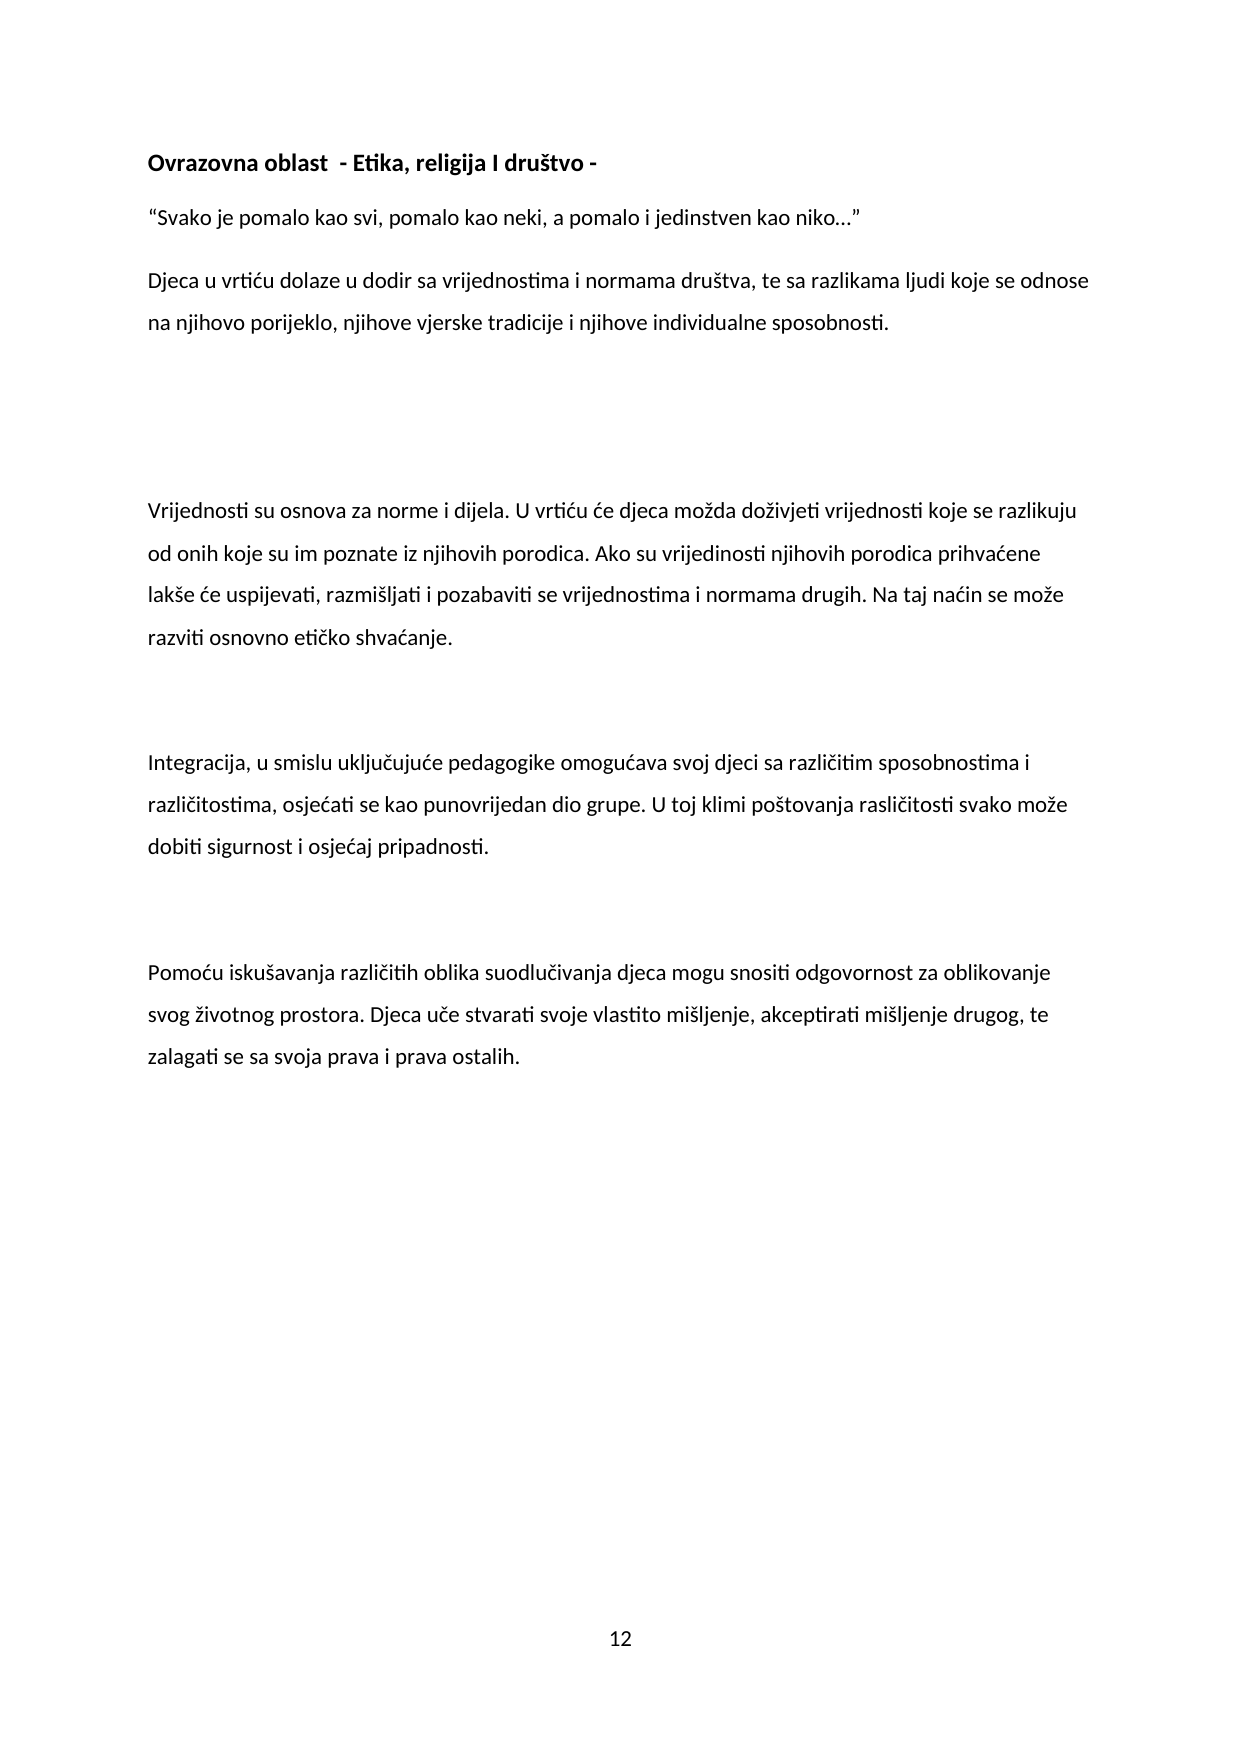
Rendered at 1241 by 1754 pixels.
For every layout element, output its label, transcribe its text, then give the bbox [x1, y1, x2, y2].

text Integracija, u smislu uključujuće pedagogike omogućava svoj djeci sa različitim sposobnostima i različitostima, osjećati se kao punovrijedan dio grupe. U toj klimi poštovanja rasličitosti svako može dobiti sigurnost i osjećaj pripadnosti. [148, 748, 1093, 860]
text Djeca u vrtiću dolaze u dodir sa vrijednostima i normama društva, te sa razlikama ljudi koje se odnose na njihovo porijeklo, njihove vjerske tradicije i njihove individualne sposobnosti. [148, 266, 1093, 336]
text Ovrazovna oblast - Etika, religija I društvo - [148, 148, 1093, 178]
text Pomoću iskušavanja različitih oblika suodlučivanja djeca mogu snositi odgovornost za oblikovanje svog životnog prostora. Djeca uče stvarati svoje vlastito mišljenje, akceptirati mišljenje drugog, te zalagati se sa svoja prava i prava ostalih. [148, 958, 1093, 1070]
text Vrijednosti su osnova za norme i dijela. U vrtiću će djeca možda doživjeti vrijednosti koje se razlikuju od onih koje su im poznate iz njihovih porodica. Ako su vrijedinosti njihovih porodica prihvaćene lakše će uspijevati, razmišljati i pozabaviti se vrijednostima i normama drugih. Na taj naćin se može razviti osnovno etičko shvaćanje. [148, 497, 1093, 651]
text “Svako je pomalo kao svi, pomalo kao neki, a pomalo i jedinstven kao niko…” [148, 203, 1093, 231]
